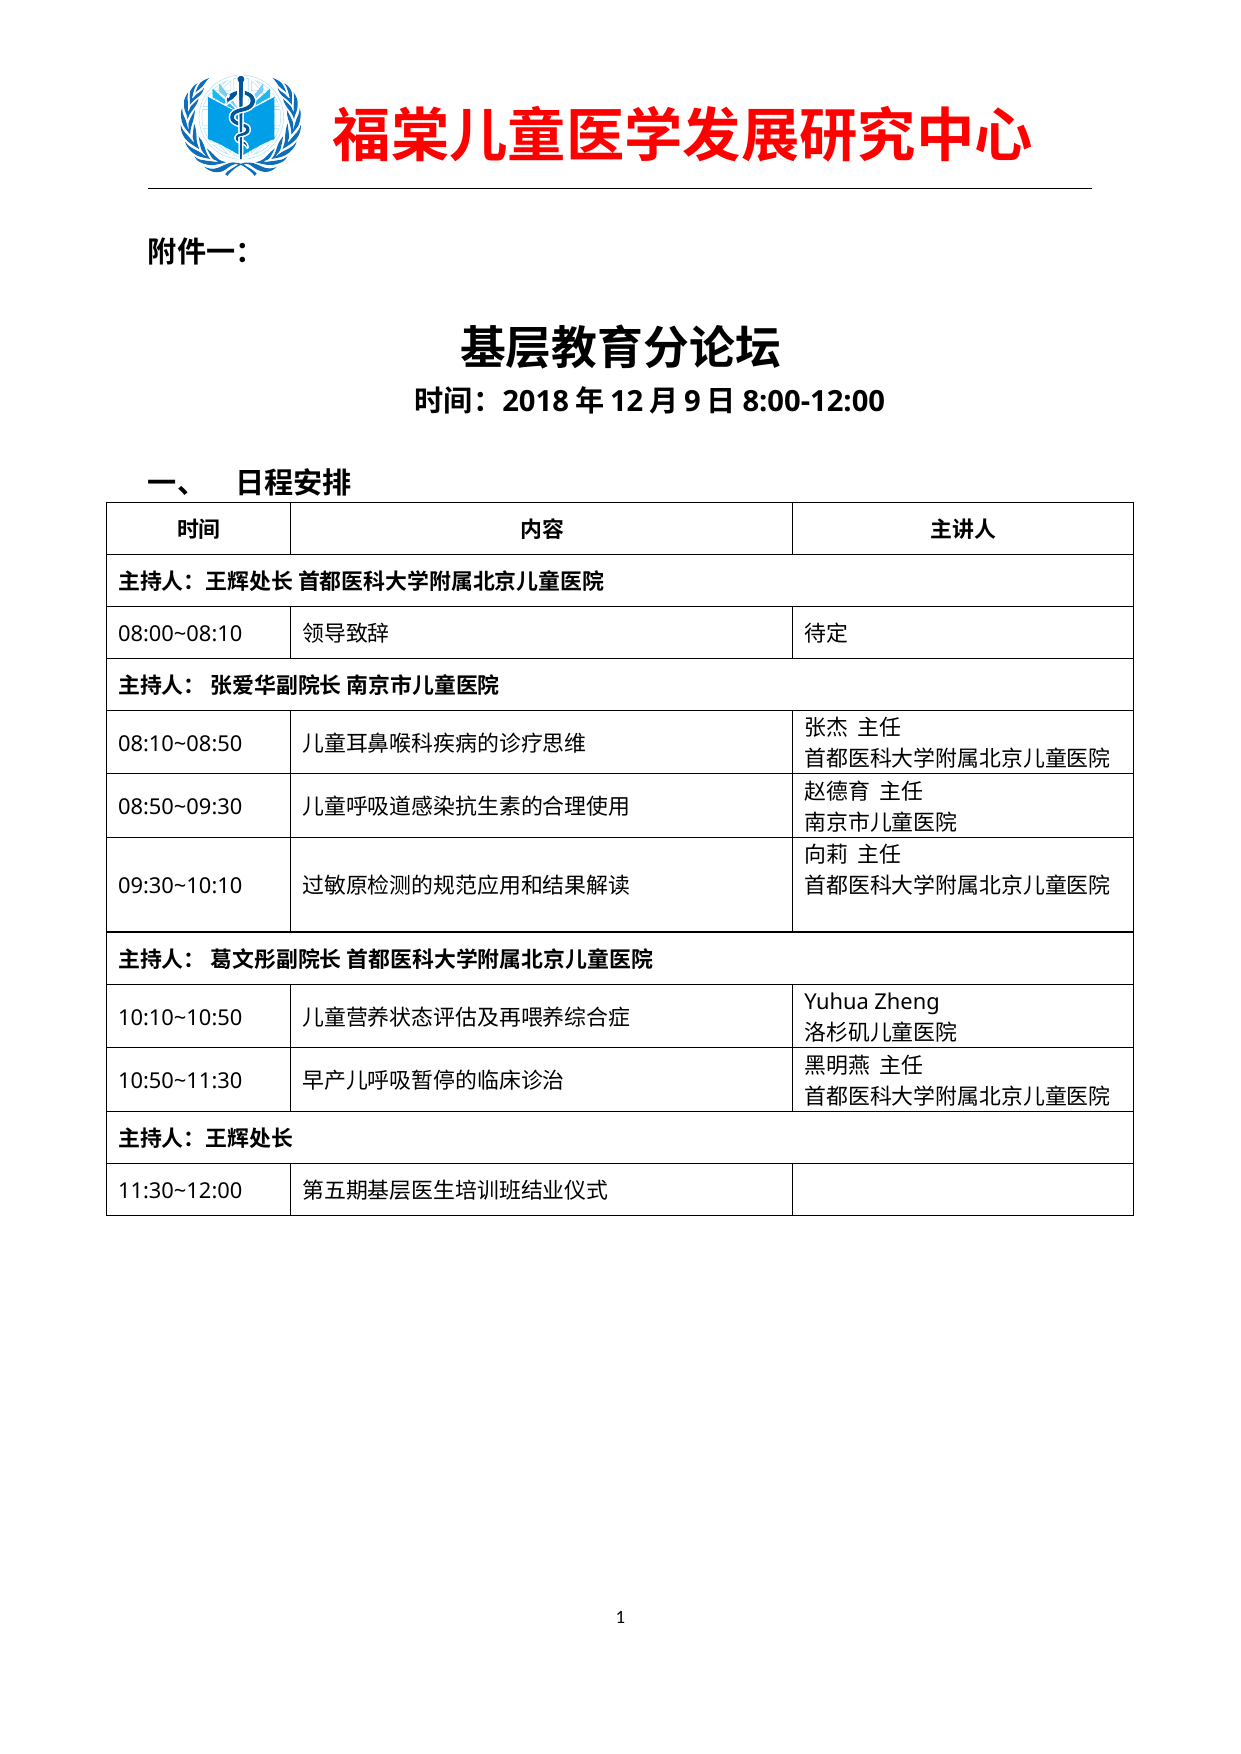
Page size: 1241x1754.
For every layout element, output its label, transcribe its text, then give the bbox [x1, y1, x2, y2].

list 日程安排 [148, 459, 1092, 502]
table_cell 儿童耳鼻喉科疾病的诊疗思维 [291, 711, 792, 773]
text 基层教育分论坛 [148, 311, 1092, 377]
table_cell Yuhua Zheng 洛杉矶儿童医院 [793, 985, 1133, 1047]
table_cell 第五期基层医生培训班结业仪式 [291, 1164, 792, 1214]
picture [168, 62, 312, 185]
table_cell 黑明燕 主任 首都医科大学附属北京儿童医院 [793, 1048, 1133, 1111]
table_cell 早产儿呼吸暂停的临床诊治 [291, 1048, 792, 1111]
table_cell 儿童呼吸道感染抗生素的合理使用 [291, 774, 792, 837]
table_cell 10:10~10:50 [107, 985, 290, 1047]
text 附件一： [148, 229, 1092, 271]
table_cell 08:00~08:10 [107, 607, 290, 658]
table_cell 赵德育 主任 南京市儿童医院 [793, 774, 1133, 837]
table_cell 11:30~12:00 [107, 1164, 290, 1214]
table_cell 主持人： 葛文彤副院长 首都医科大学附属北京儿童医院 [107, 933, 1133, 983]
table_cell 向莉 主任 首都医科大学附属北京儿童医院 [793, 838, 1133, 931]
table_header 主讲人 [793, 503, 1133, 554]
table_cell 08:10~08:50 [107, 711, 290, 773]
table_cell 主持人：王辉处长 [107, 1112, 1133, 1162]
text 时间：2018年12月9日 8:00-12:00 [148, 377, 1092, 420]
table_cell 过敏原检测的规范应用和结果解读 [291, 838, 792, 931]
table_cell [793, 1164, 1133, 1214]
table_header 内容 [291, 503, 792, 554]
table_cell 09:30~10:10 [107, 838, 290, 931]
table_cell 儿童营养状态评估及再喂养综合症 [291, 985, 792, 1047]
table_cell 领导致辞 [291, 607, 792, 658]
table_cell 10:50~11:30 [107, 1048, 290, 1111]
table_cell 主持人： 张爱华副院长 南京市儿童医院 [107, 659, 1133, 709]
table_cell 待定 [793, 607, 1133, 658]
table_cell 张杰 主任 首都医科大学附属北京儿童医院 [793, 711, 1133, 773]
table_header 时间 [107, 503, 290, 554]
table_cell 08:50~09:30 [107, 774, 290, 837]
table_cell 主持人：王辉处长 首都医科大学附属北京儿童医院 [107, 555, 1133, 606]
